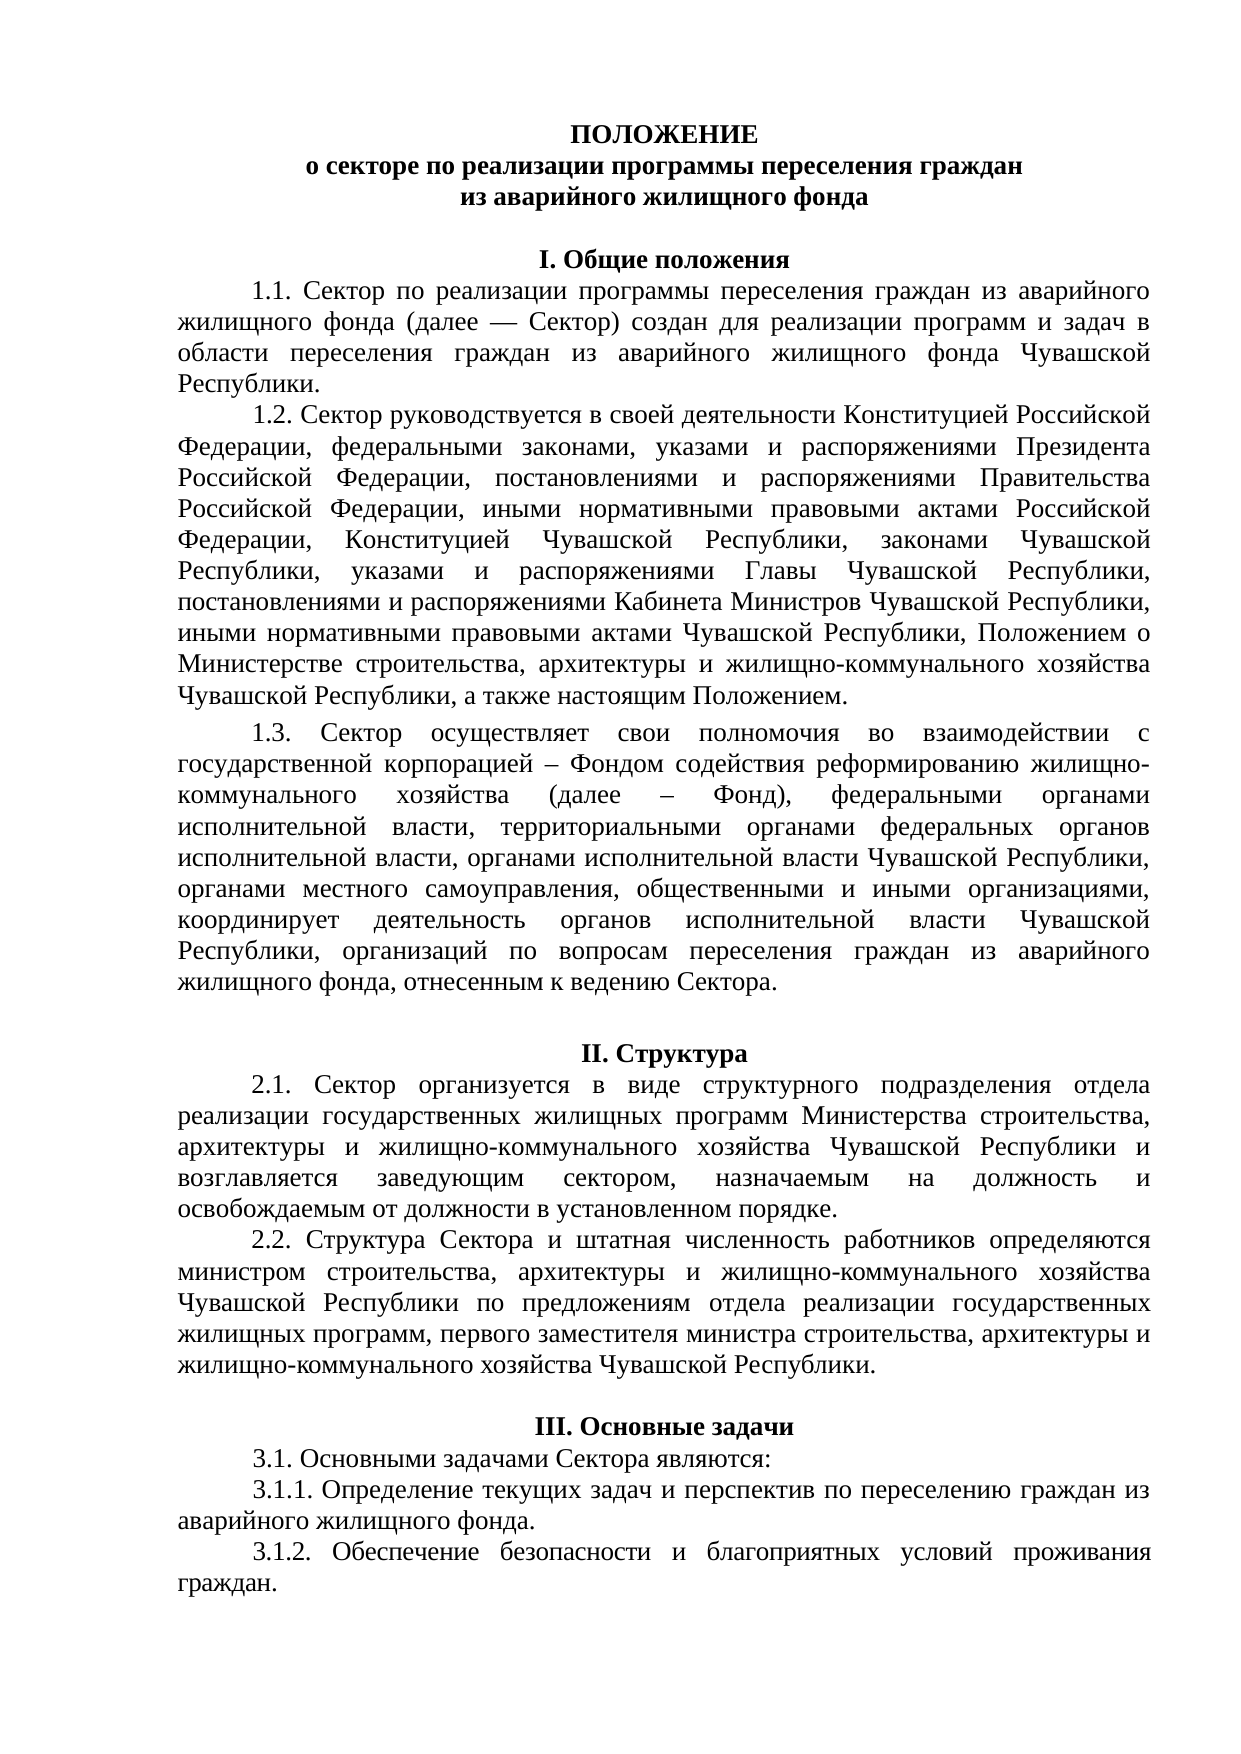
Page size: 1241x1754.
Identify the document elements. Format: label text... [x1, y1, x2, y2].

text 2.1. Сектор организуется в виде структурного подразделения отдела реализации государственных жилищных программ Министерства строительства, архитектуры и жилищно-коммунального хозяйства Чувашской Республики и возглавляется заведующим сектором, назначаемым на должность и освобождаемым от должности в установленном порядке. [177, 1068, 1152, 1224]
text 3.1.2. Обеспечение безопасности и благоприятных условий проживания граждан. [177, 1535, 1152, 1597]
text I. Общие положения [177, 243, 1152, 274]
text 1.3. Сектор осуществляет свои полномочия во взаимодействии с государственной корпорацией – Фондом содействия реформированию жилищно-коммунального хозяйства (далее – Фонд), федеральными органами исполнительной власти, территориальными органами федеральных органов исполнительной власти, органами исполнительной власти Чувашской Республики, органами местного самоуправления, общественными и иными организациями, координирует деятельность органов исполнительной власти Чувашской Республики, организаций по вопросам переселения граждан из аварийного жилищного фонда, отнесенным к ведению Сектора. [171, 710, 1157, 1003]
text II. Структура [177, 1037, 1152, 1068]
text 3.1.1. Определение текущих задач и перспектив по переселению граждан из аварийного жилищного фонда. [177, 1473, 1152, 1535]
text 3.1. Основными задачами Сектора являются: [177, 1442, 1152, 1473]
text ПОЛОЖЕНИЕ [177, 118, 1152, 149]
text III. Основные задачи [177, 1411, 1152, 1442]
text 2.2. Структура Сектора и штатная численность работников определяются министром строительства, архитектуры и жилищно-коммунального хозяйства Чувашской Республики по предложениям отдела реализации государственных жилищных программ, первого заместителя министра строительства, архитектуры и жилищно-коммунального хозяйства Чувашской Республики. [177, 1224, 1152, 1379]
text 1.2. Сектор руководствуется в своей деятельности Конституцией Российской Федерации, федеральными законами, указами и распоряжениями Президента Российской Федерации, постановлениями и распоряжениями Правительства Российской Федерации, иными нормативными правовыми актами Российской Федерации, Конституцией Чувашской Республики, законами Чувашской Республики, указами и распоряжениями Главы Чувашской Республики, постановлениями и распоряжениями Кабинета Министров Чувашской Республики, иными нормативными правовыми актами Чувашской Республики, Положением о Министерстве строительства, архитектуры и жилищно-коммунального хозяйства Чувашской Республики, а также настоящим Положением. [177, 398, 1152, 710]
text о секторе по реализации программы переселения граждан [177, 149, 1152, 180]
text из аварийного жилищного фонда [177, 180, 1152, 212]
text 1.1. Сектор по реализации программы переселения граждан из аварийного жилищного фонда (далее — Сектор) создан для реализации программ и задач в области переселения граждан из аварийного жилищного фонда Чувашской Республики. [177, 274, 1152, 398]
